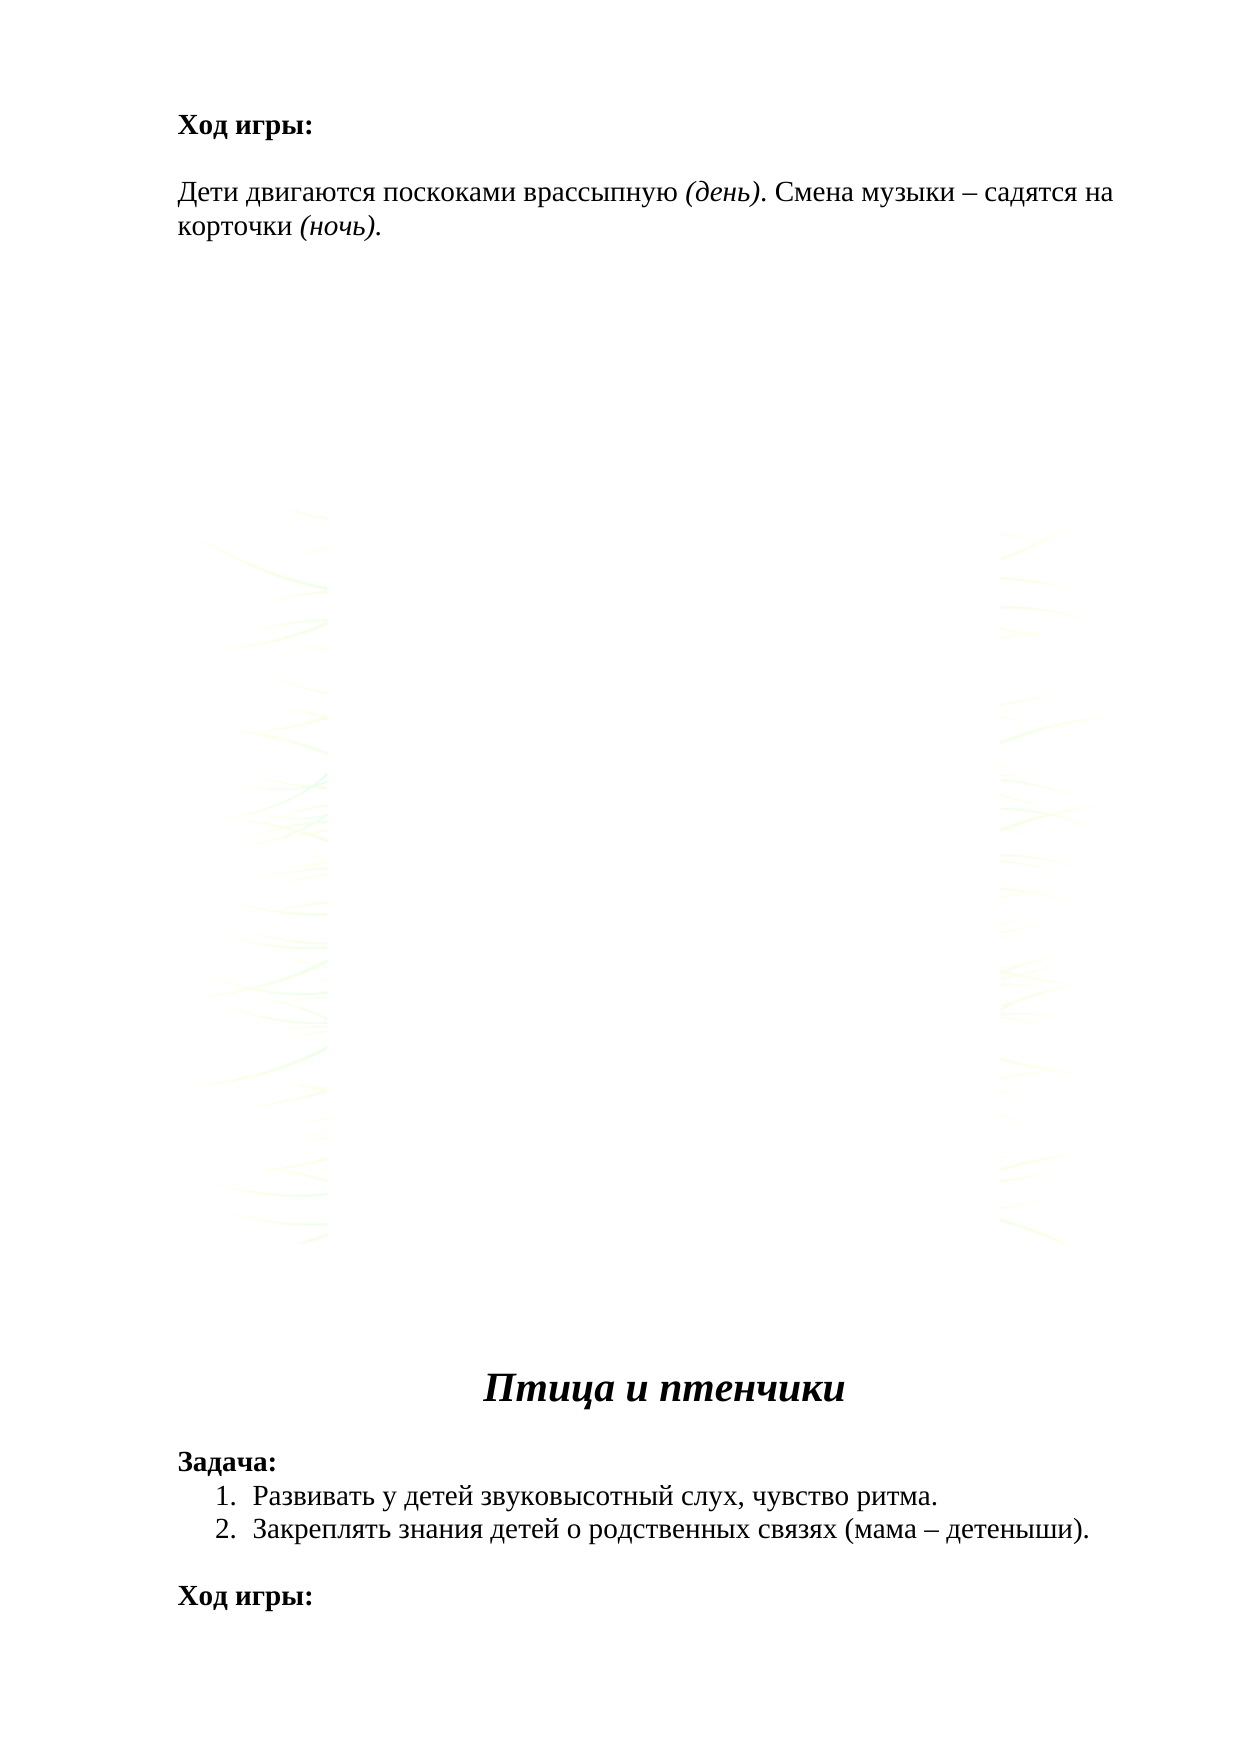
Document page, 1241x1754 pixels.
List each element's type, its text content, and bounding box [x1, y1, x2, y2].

text Птица и птенчики [177, 1363, 1152, 1411]
list Закреплять знания детей о родственных связях (мама – детеныши). [215, 1511, 1152, 1545]
text Дети двигаются поскоками врассыпную (день). Смена музыки – садятся на корточки (ночь). [177, 174, 1152, 241]
text Ход игры: [177, 107, 1152, 141]
list Развивать у детей звуковысотный слух, чувство ритма. [215, 1478, 1152, 1511]
text Ход игры: [177, 1578, 1152, 1612]
text Задача: [177, 1444, 1152, 1478]
